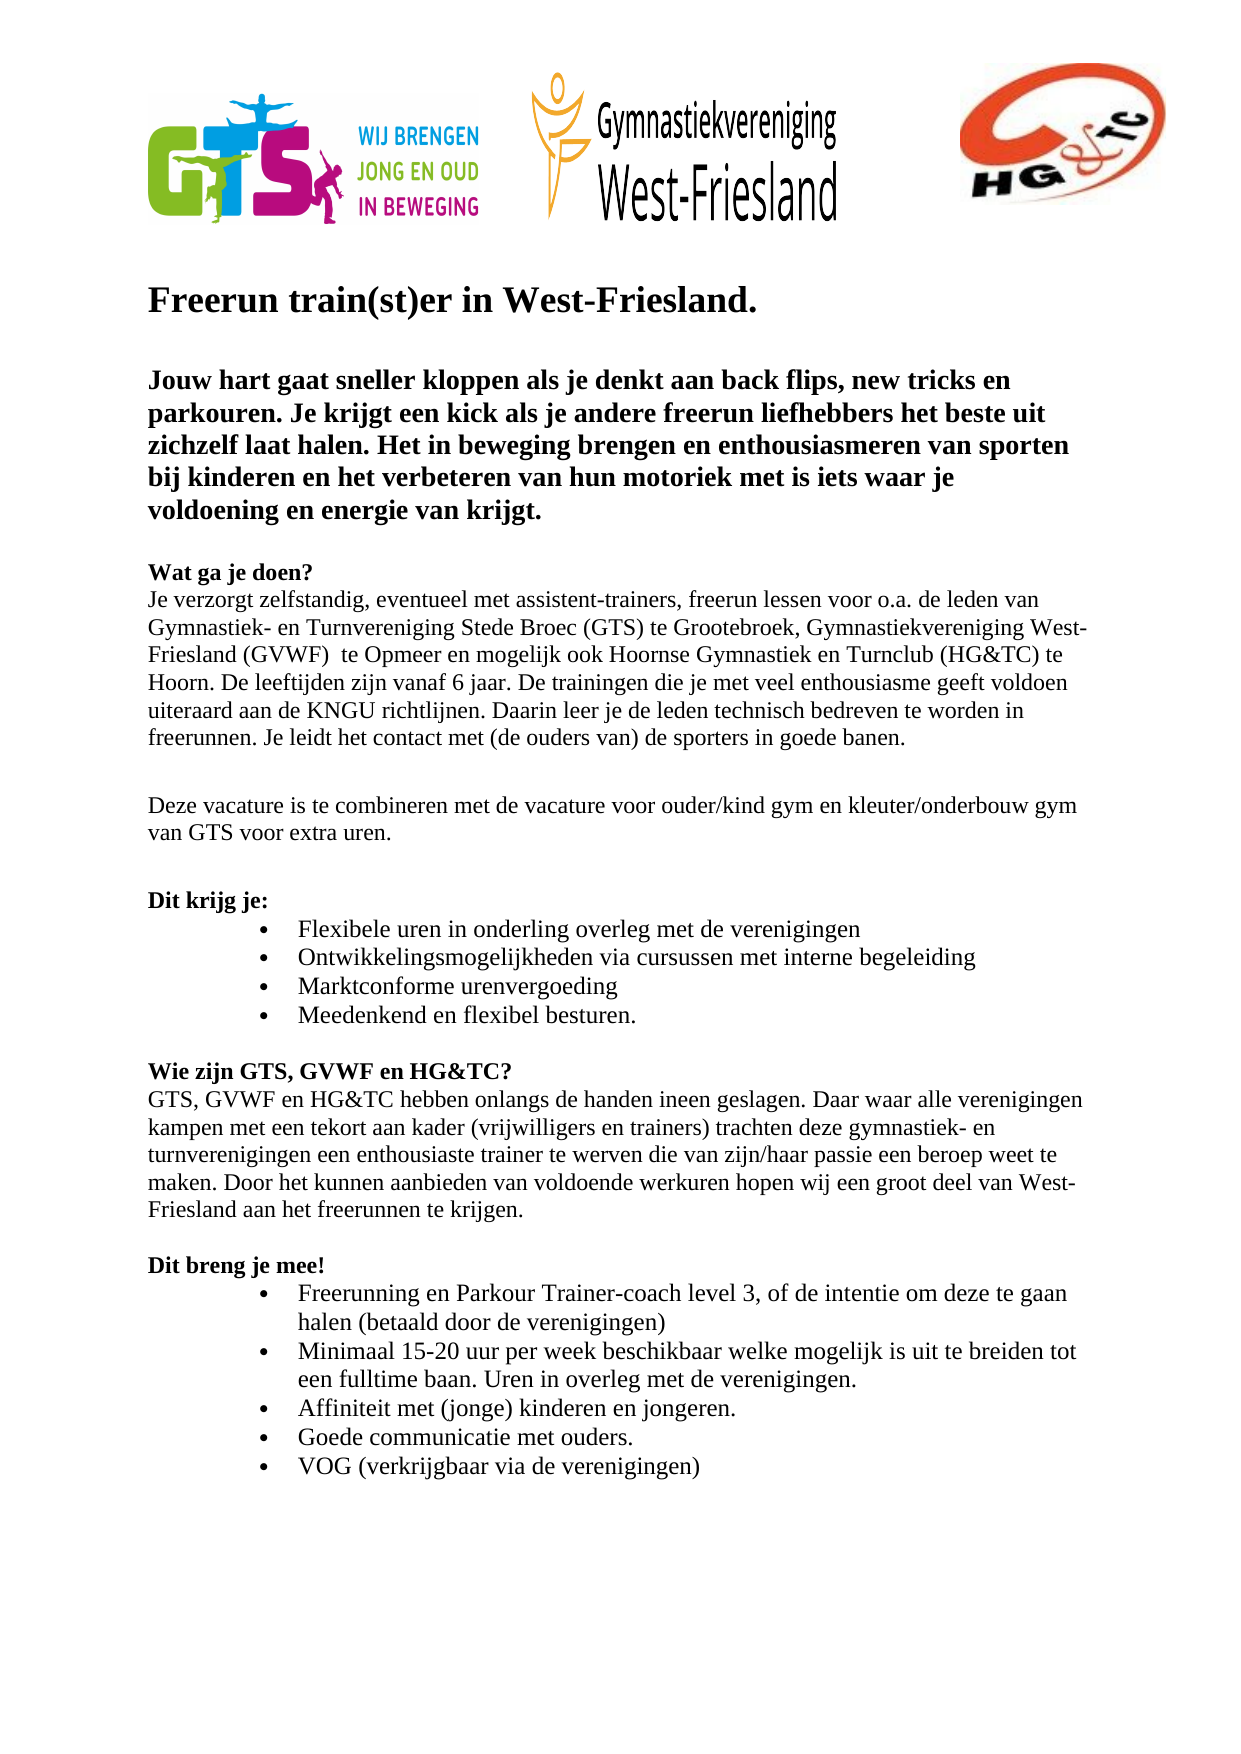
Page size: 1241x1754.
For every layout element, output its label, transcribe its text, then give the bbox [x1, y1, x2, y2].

text Dit breng je mee! [148, 1251, 1093, 1278]
list Meedenkend en flexibel besturen. [260, 1000, 1093, 1029]
text Wie zijn GTS, GVWF en HG&TC? [148, 1057, 1093, 1085]
list Goede communicatie met ouders. [260, 1422, 1093, 1451]
text Wat ga je doen? [148, 558, 1093, 585]
list VOG (verkrijgbaar via de verenigingen) [260, 1451, 1093, 1479]
picture [147, 93, 479, 225]
picture [528, 67, 864, 225]
list Minimaal 15-20 uur per week beschikbaar welke mogelijk is uit te breiden tot een fulltime baan. Uren in overleg met de verenigingen. [260, 1336, 1093, 1393]
list Flexibele uren in onderling overleg met de verenigingen [260, 914, 1093, 942]
text Freerun train(st)er in West-Friesland. [148, 277, 1093, 320]
list Marktconforme urenvergoeding [260, 971, 1093, 1000]
list Ontwikkelingsmogelijkheden via cursussen met interne begeleiding [260, 942, 1093, 971]
text Deze vacature is te combineren met de vacature voor ouder/kind gym en kleuter/onderbouw gym van GTS voor extra uren. [148, 791, 1093, 846]
text GTS, GVWF en HG&TC hebben onlangs de handen ineen geslagen. Daar waar alle verenigingen kampen met een tekort aan kader (vrijwilligers en trainers) trachten deze gymnastiek- en turnverenigingen een enthousiaste trainer te werven die van zijn/haar passie een beroep weet te maken. Door het kunnen aanbieden van voldoende werkuren hopen wij een groot deel van West-Friesland aan het freerunnen te krijgen. [148, 1085, 1093, 1223]
text Jouw hart gaat sneller kloppen als je denkt aan back flips, new tricks en parkouren. Je krijgt een kick als je andere freerun liefhebbers het beste uit zichzelf laat halen. Het in beweging brengen en enthousiasmeren van sporten bij kinderen en het verbeteren van hun motoriek met is iets waar je voldoening en energie van krijgt. [148, 363, 1093, 525]
list Affiniteit met (jonge) kinderen en jongeren. [260, 1393, 1093, 1422]
text Je verzorgt zelfstandig, eventueel met assistent-trainers, freerun lessen voor o.a. de leden van Gymnastiek- en Turnvereniging Stede Broec (GTS) te Grootebroek, Gymnastiekvereniging West-Friesland (GVWF) te Opmeer en mogelijk ook Hoornse Gymnastiek en Turnclub (HG&TC) te Hoorn. De leeftijden zijn vanaf 6 jaar. De trainingen die je met veel enthousiasme geeft voldoen uiteraard aan de KNGU richtlijnen. Daarin leer je de leden technisch bedreven te worden in freerunnen. Je leidt het contact met (de ouders van) de sporters in goede banen. [148, 585, 1093, 751]
list Freerunning en Parkour Trainer-coach level 3, of de intentie om deze te gaan halen (betaald door de verenigingen) [260, 1278, 1093, 1336]
text Dit krijg je: [148, 886, 1093, 914]
picture [960, 63, 1167, 205]
